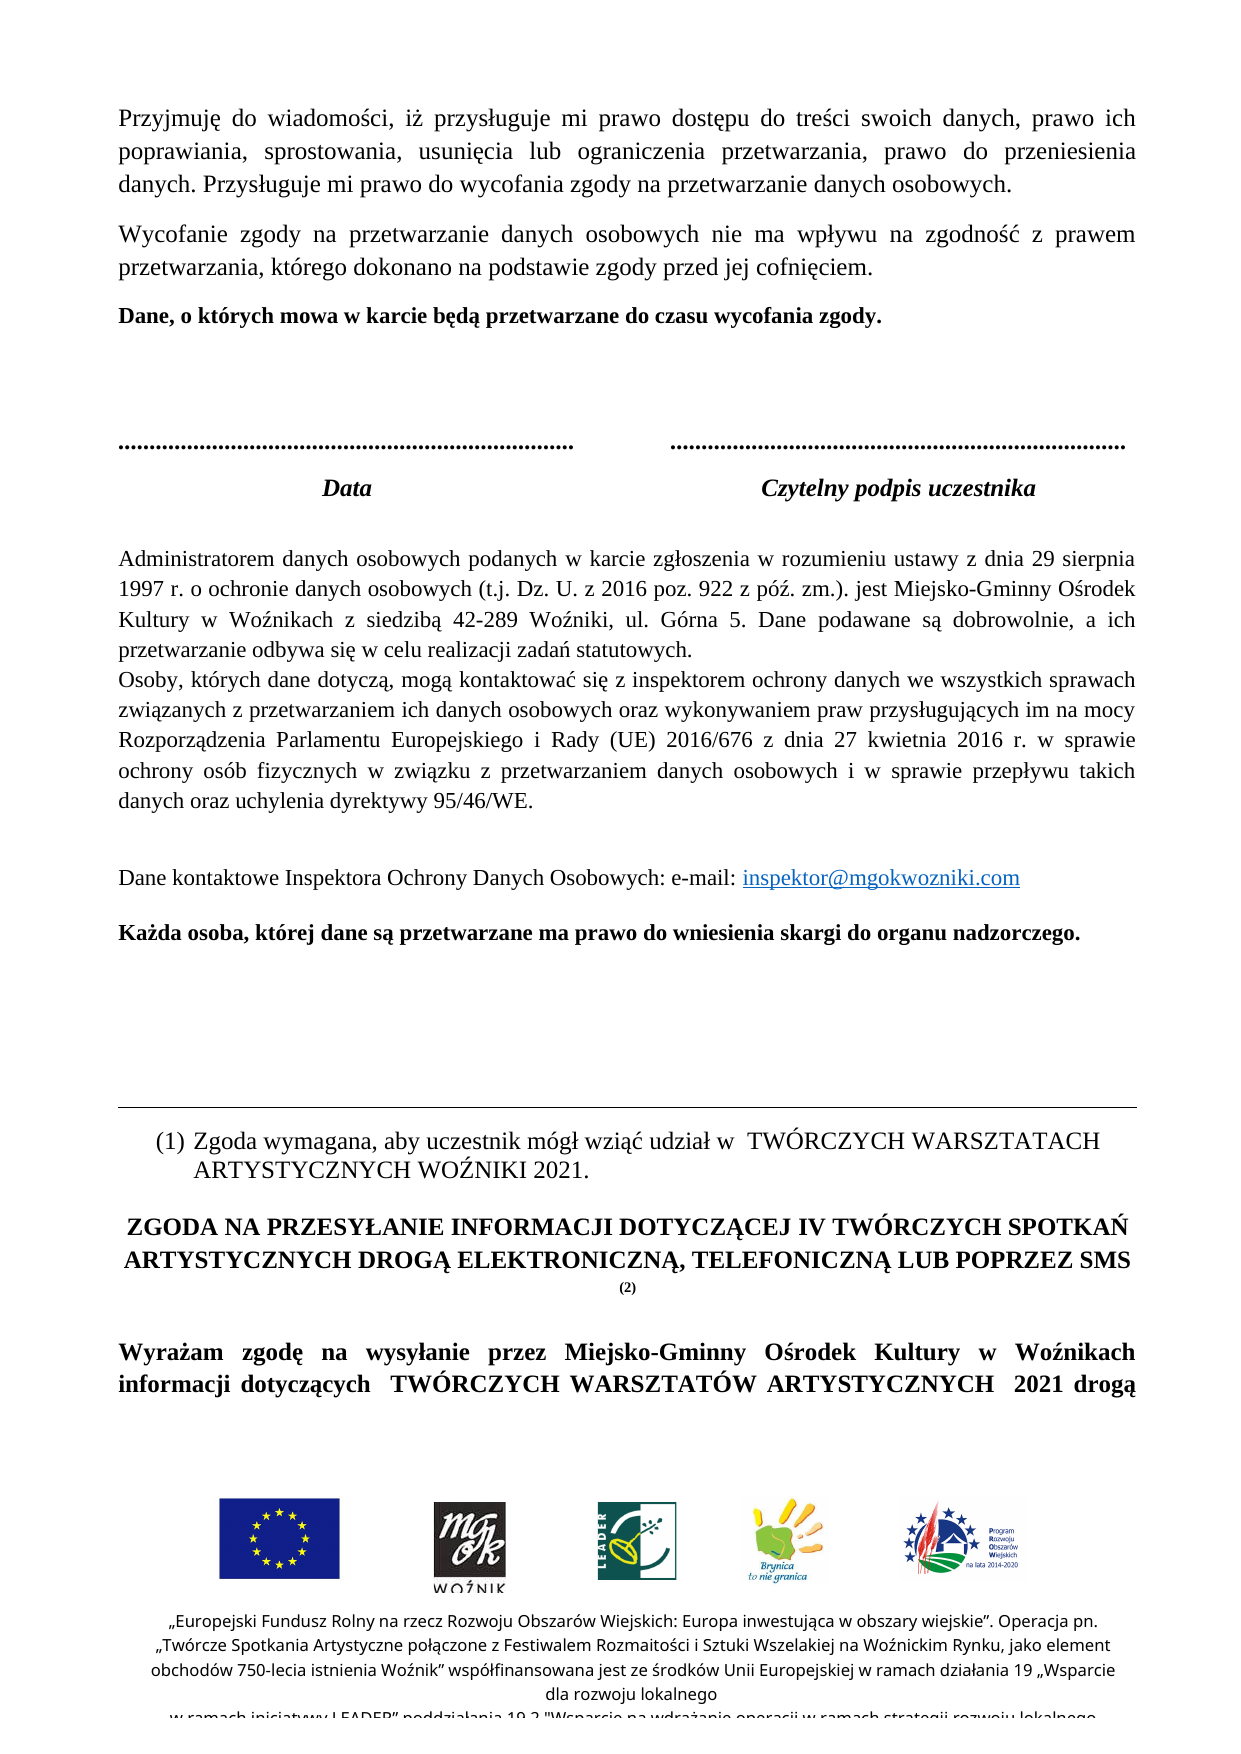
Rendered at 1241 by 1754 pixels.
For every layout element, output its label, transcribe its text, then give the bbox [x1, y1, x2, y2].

text Przyjmuję do wiadomości, iż przysługuje mi prawo dostępu do treści swoich danych, prawo ich poprawiania, sprostowania, usunięcia lub ograniczenia przetwarzania, prawo do przeniesienia danych. Przysługuje mi prawo do wycofania zgody na przetwarzanie danych osobowych. [118, 103, 1137, 198]
picture [433, 1502, 506, 1593]
text Dane kontaktowe Inspektora Ochrony Danych Osobowych: e-mail: inspektor@mgokwozniki.com [118, 864, 1137, 890]
text ZGODA NA PRZESYŁANIE INFORMACJI DOTYCZĄCEJ IV TWÓRCZYCH SPOTKAŃ ARTYSTYCZNYCH DROGĄ ELEKTRONICZNĄ, TELEFONICZNĄ LUB POPRZEZ SMS (2) [118, 1212, 1137, 1307]
text Administratorem danych osobowych podanych w karcie zgłoszenia w rozumieniu ustawy z dnia 29 sierpnia 1997 r. o ochronie danych osobowych (t.j. Dz. U. z 2016 poz. 922 z póź. zm.). jest Miejsko-Gminny Ośrodek Kultury w Woźnikach z siedzibą 42-289 Woźniki, ul. Górna 5. Dane podawane są dobrowolnie, a ich przetwarzanie odbywa się w celu realizacji zadań statutowych. [118, 545, 1137, 662]
text Dane, o których mowa w karcie będą przetwarzane do czasu wycofania zgody. [118, 302, 1137, 328]
picture [210, 1496, 350, 1581]
picture [739, 1496, 831, 1586]
text Wycofanie zgody na przetwarzanie danych osobowych nie ma wpływu na zgodność z prawem przetwarzania, którego dokonano na podstawie zgody przed jej cofnięciem. [118, 219, 1137, 281]
table_header ......................................................................... Czytelny podpis uczestnika [587, 379, 1211, 520]
table_header ......................................................................... Data [107, 379, 587, 520]
text Osoby, których dane dotyczą, mogą kontaktować się z inspektorem ochrony danych we wszystkich sprawach związanych z przetwarzaniem ich danych osobowych oraz wykonywaniem praw przysługujących im na mocy Rozporządzenia Parlamentu Europejskiego i Rady (UE) 2016/676 z dnia 27 kwietnia 2016 r. w sprawie ochrony osób fizycznych w związku z przetwarzaniem danych osobowych i w sprawie przepływu takich danych oraz uchylenia dyrektywy 95/46/WE. [118, 666, 1137, 813]
picture [898, 1496, 1027, 1581]
picture [597, 1502, 677, 1580]
list Zgoda wymagana, aby uczestnik mógł wziąć udział w TWÓRCZYCH WARSZTATACH ARTYSTYCZNYCH WOŹNIKI 2021. [156, 1126, 1137, 1184]
text Każda osoba, której dane są przetwarzane ma prawo do wniesienia skargi do organu nadzorczego. [118, 919, 1137, 946]
